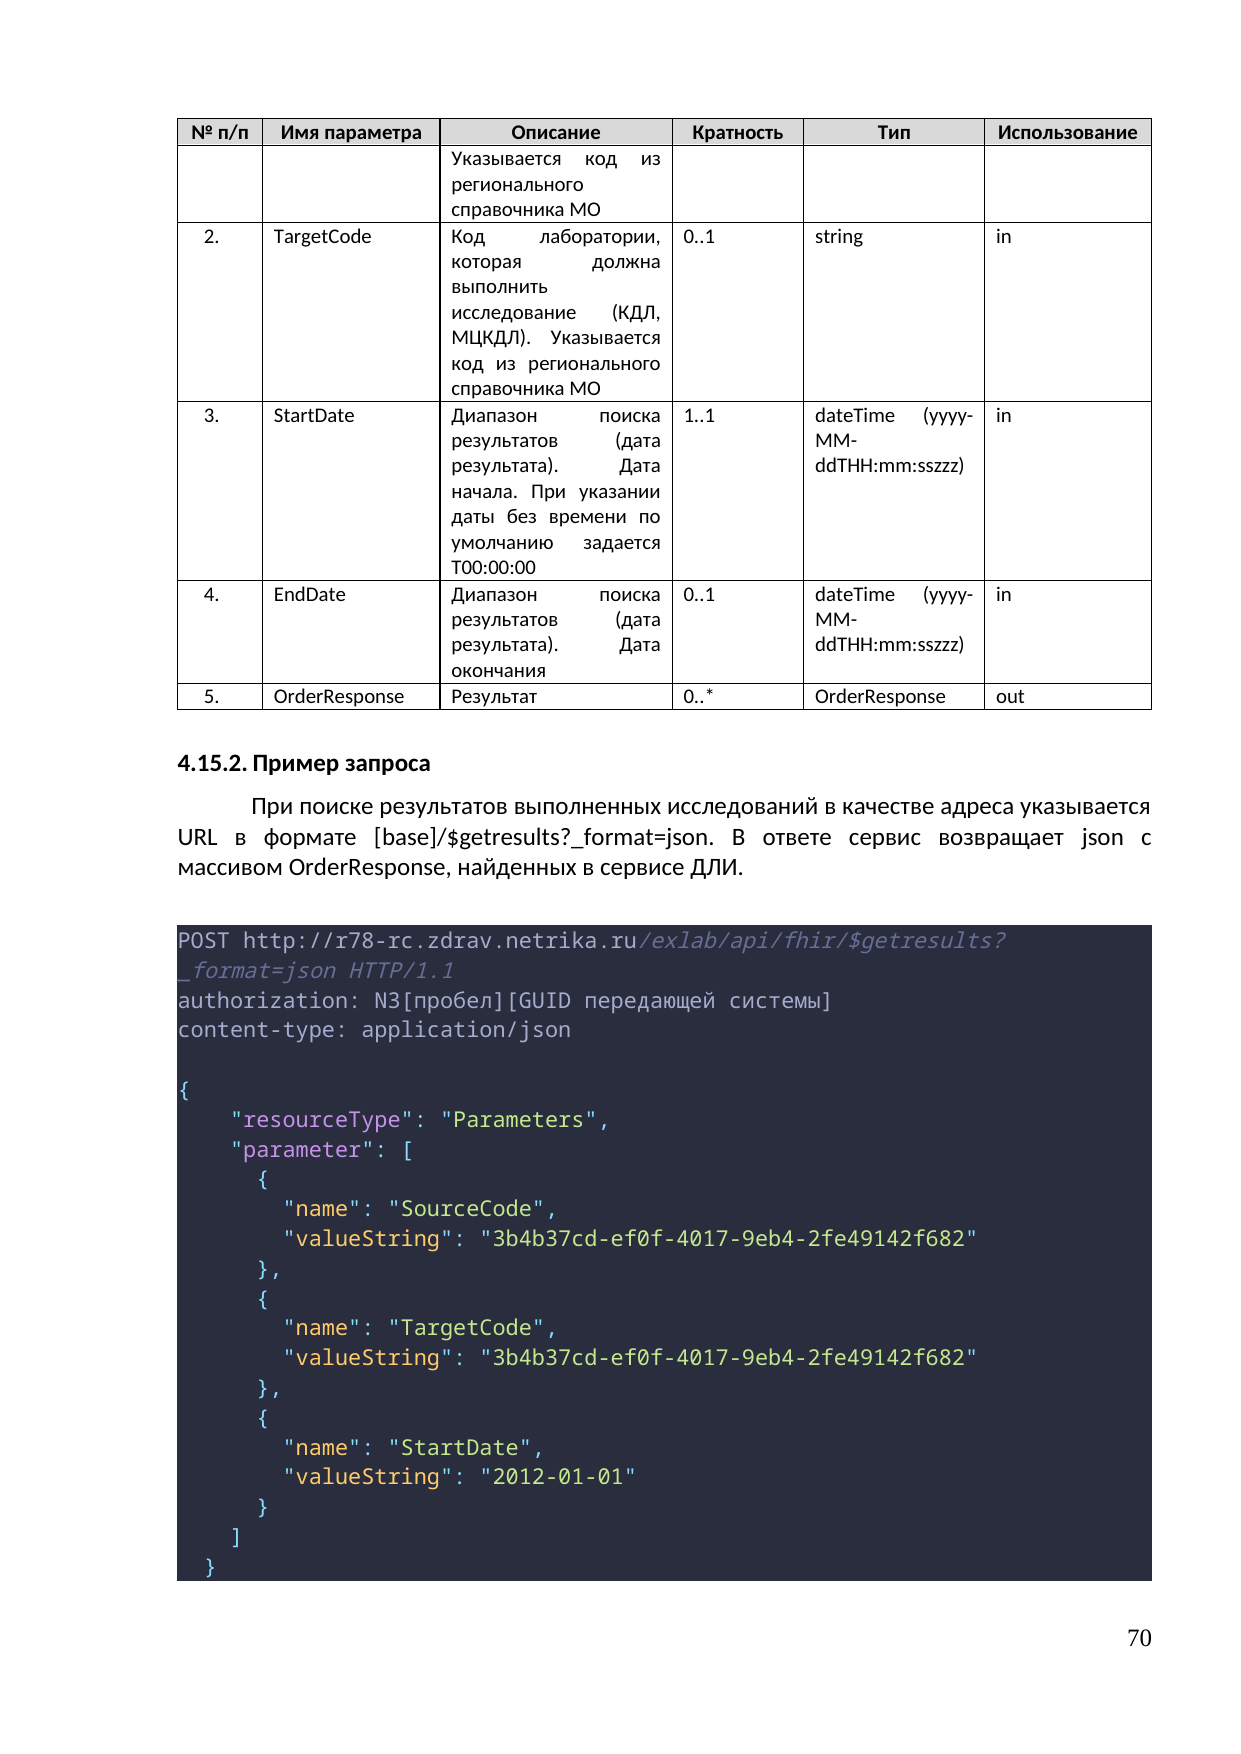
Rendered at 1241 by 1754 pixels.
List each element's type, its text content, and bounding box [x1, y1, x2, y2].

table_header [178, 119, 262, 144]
text authorization: N3[пробел][GUID передающей системы] [177, 985, 1152, 1014]
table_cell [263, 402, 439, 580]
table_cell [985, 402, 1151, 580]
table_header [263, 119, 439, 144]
text Пример запроса [177, 747, 1152, 778]
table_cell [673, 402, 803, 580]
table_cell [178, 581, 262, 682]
text }, [177, 1253, 1152, 1283]
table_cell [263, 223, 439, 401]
text "name": "StartDate", [177, 1432, 1152, 1461]
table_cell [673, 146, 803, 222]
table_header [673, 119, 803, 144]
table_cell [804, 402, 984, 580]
text { [177, 1074, 1152, 1104]
text content-type: application/json [177, 1014, 1152, 1044]
text }, [177, 1372, 1152, 1402]
text POST http://r78-rc.zdrav.netrika.ru/exlab/api/fhir/$getresults?_format=json HTTP/1.1 [177, 925, 1152, 985]
text "parameter": [ [177, 1134, 1152, 1163]
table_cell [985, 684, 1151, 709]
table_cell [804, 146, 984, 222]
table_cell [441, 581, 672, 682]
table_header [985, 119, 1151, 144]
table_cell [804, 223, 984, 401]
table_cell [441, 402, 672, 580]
text { [177, 1283, 1152, 1312]
text { [177, 1402, 1152, 1432]
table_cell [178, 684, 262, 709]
text При поиске результатов выполненных исследований в качестве адреса указывается URL в формате [base]/$getresults?_format=json. В ответе сервис возвращает json с массивом OrderResponse, найденных в сервисе ДЛИ. [177, 791, 1152, 882]
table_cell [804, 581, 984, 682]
text } [177, 1491, 1152, 1521]
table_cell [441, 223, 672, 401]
text "resourceType": "Parameters", [177, 1104, 1152, 1134]
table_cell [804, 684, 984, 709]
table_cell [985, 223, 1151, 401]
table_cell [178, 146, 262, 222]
text } [177, 1551, 1152, 1581]
text "valueString": "2012-01-01" [177, 1461, 1152, 1491]
text ] [177, 1521, 1152, 1551]
text "valueString": "3b4b37cd-ef0f-4017-9eb4-2fe49142f682" [177, 1342, 1152, 1372]
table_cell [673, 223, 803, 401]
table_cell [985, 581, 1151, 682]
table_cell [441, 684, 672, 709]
text { [177, 1163, 1152, 1193]
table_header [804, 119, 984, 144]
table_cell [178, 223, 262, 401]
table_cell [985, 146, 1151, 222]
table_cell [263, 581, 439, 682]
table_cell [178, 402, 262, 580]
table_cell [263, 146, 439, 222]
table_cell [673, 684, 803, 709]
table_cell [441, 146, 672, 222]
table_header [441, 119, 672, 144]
text "name": "SourceCode", [177, 1193, 1152, 1223]
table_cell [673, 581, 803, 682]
text "valueString": "3b4b37cd-ef0f-4017-9eb4-2fe49142f682" [177, 1223, 1152, 1253]
text "name": "TargetCode", [177, 1312, 1152, 1342]
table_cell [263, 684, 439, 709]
